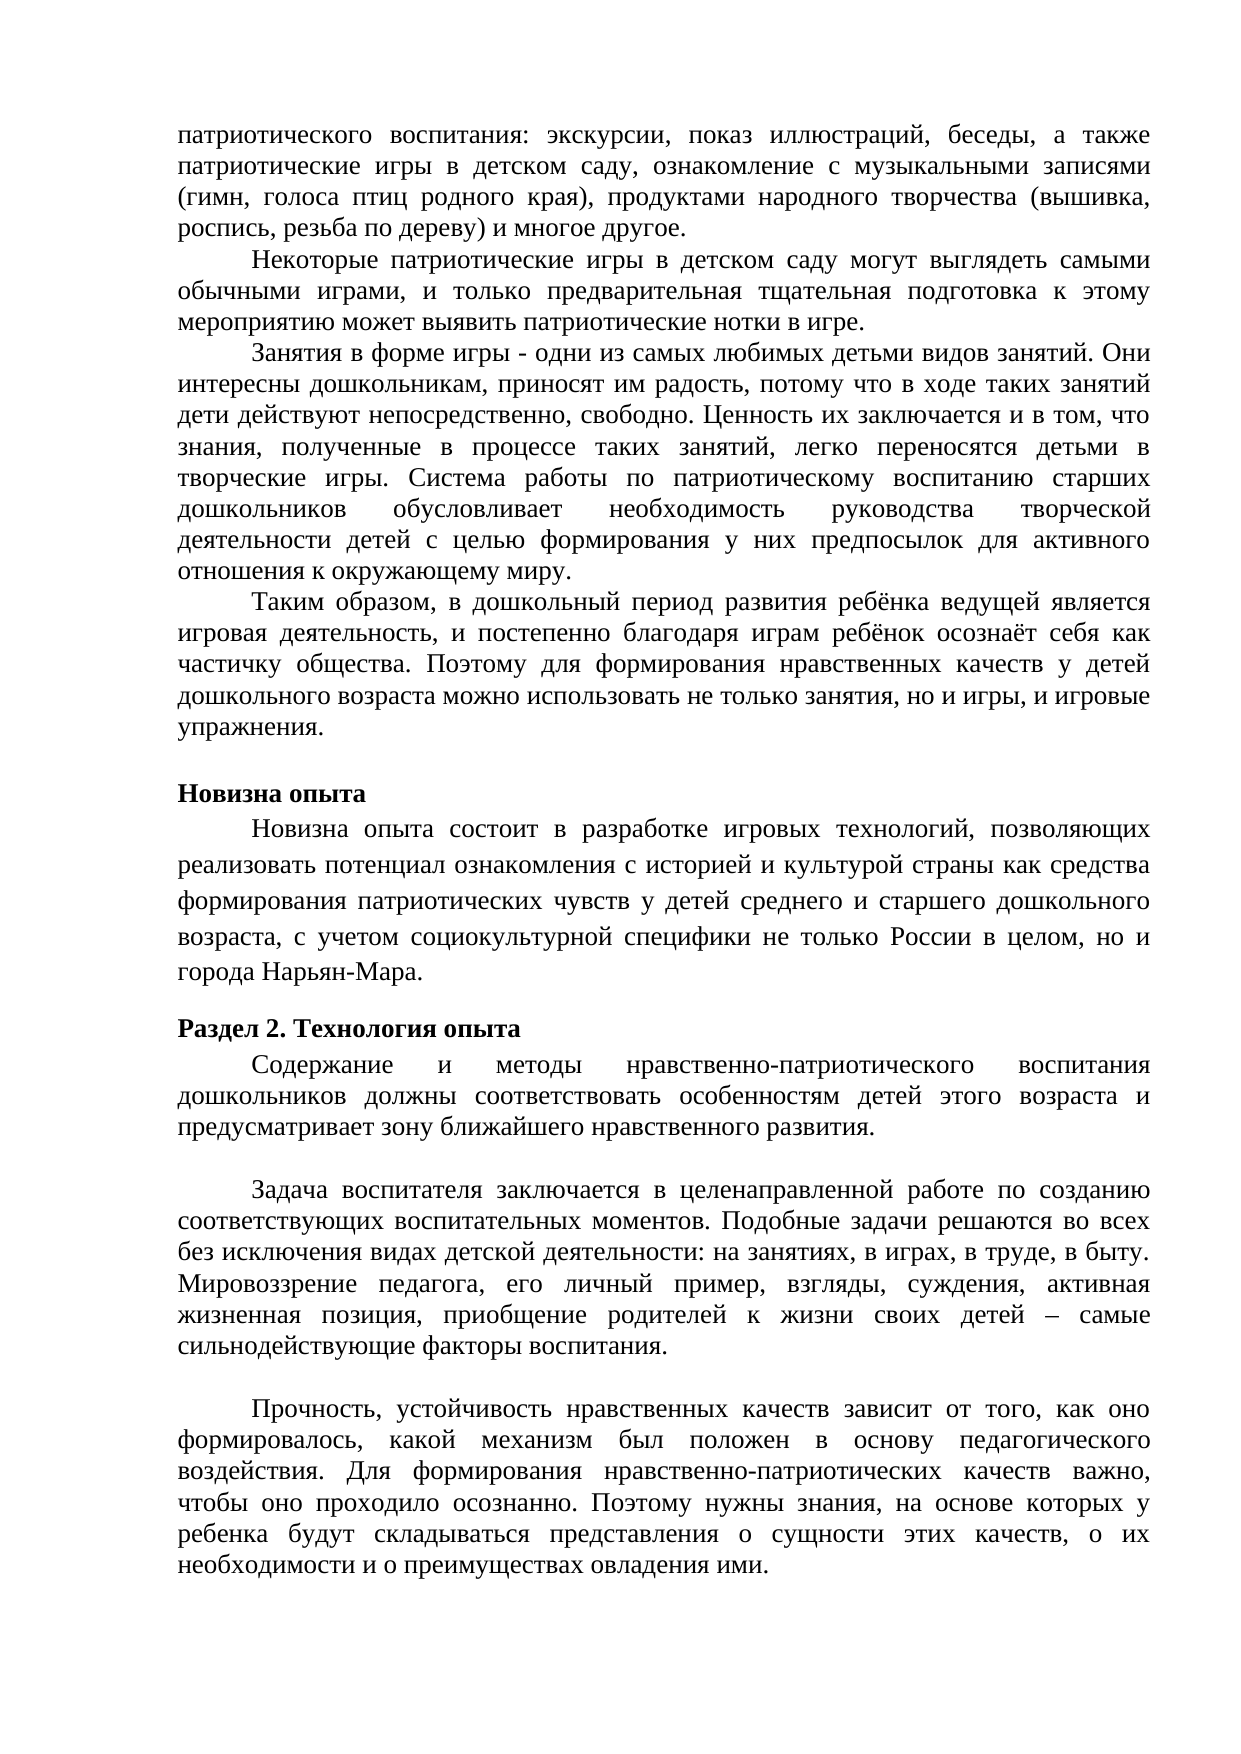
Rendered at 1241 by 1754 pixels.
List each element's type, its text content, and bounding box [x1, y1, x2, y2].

text Занятия в форме игры - одни из самых любимых детьми видов занятий. Они интересны дошкольникам, приносят им радость, потому что в ходе таких занятий дети действуют непосредственно, свободно. Ценность их заключается и в том, что знания, полученные в процессе таких занятий, легко переносятся детьми в творческие игры. Система работы по патриотическому воспитанию старших дошкольников обусловливает необходимость руководства творческой деятельности детей с целью формирования у них предпосылок для активного отношения к окружающему миру. [177, 336, 1152, 585]
text Содержание и методы нравственно-патриотического воспитания дошкольников должны соответствовать особенностям детей этого возраста и предусматривает зону ближайшего нравственного развития. [177, 1048, 1152, 1141]
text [177, 118, 1152, 243]
text Таким образом, в дошкольный период развития ребёнка ведущей является игровая деятельность, и постепенно благодаря играм ребёнок осознаёт себя как частичку общества. Поэтому для формирования нравственных качеств у детей дошкольного возраста можно использовать не только занятия, но и игры, и игровые упражнения. [177, 585, 1152, 741]
text Новизна опыта [177, 777, 1152, 808]
text Задача воспитателя заключается в целенаправленной работе по созданию соответствующих воспитательных моментов. Подобные задачи решаются во всех без исключения видах детской деятельности: на занятиях, в играх, в труде, в быту. Мировоззрение педагога, его личный пример, взгляды, суждения, активная жизненная позиция, приобщение родителей к жизни своих детей – самые сильнодействующие факторы воспитания. [177, 1173, 1152, 1360]
text Прочность, устойчивость нравственных качеств зависит от того, как оно формировалось, какой механизм был положен в основу педагогического воздействия. Для формирования нравственно-патриотических качеств важно, чтобы оно проходило осознанно. Поэтому нужны знания, на основе которых у ребенка будут складываться представления о сущности этих качеств, о их необходимости и о преимуществах овладения ими. [177, 1392, 1152, 1579]
text Раздел 2. Технология опыта [177, 1012, 1152, 1043]
text Новизна опыта состоит в разработке игровых технологий, позволяющих реализовать потенциал ознакомления с историей и культурой страны как средства формирования патриотических чувств у детей среднего и старшего дошкольного возраста, с учетом социокультурной специфики не только России в целом, но и города Нарьян-Мара. [177, 812, 1152, 987]
text Некоторые патриотические игры в детском саду могут выглядеть самыми обычными играми, и только предварительная тщательная подготовка к этому мероприятию может выявить патриотические нотки в игре. [177, 243, 1152, 336]
